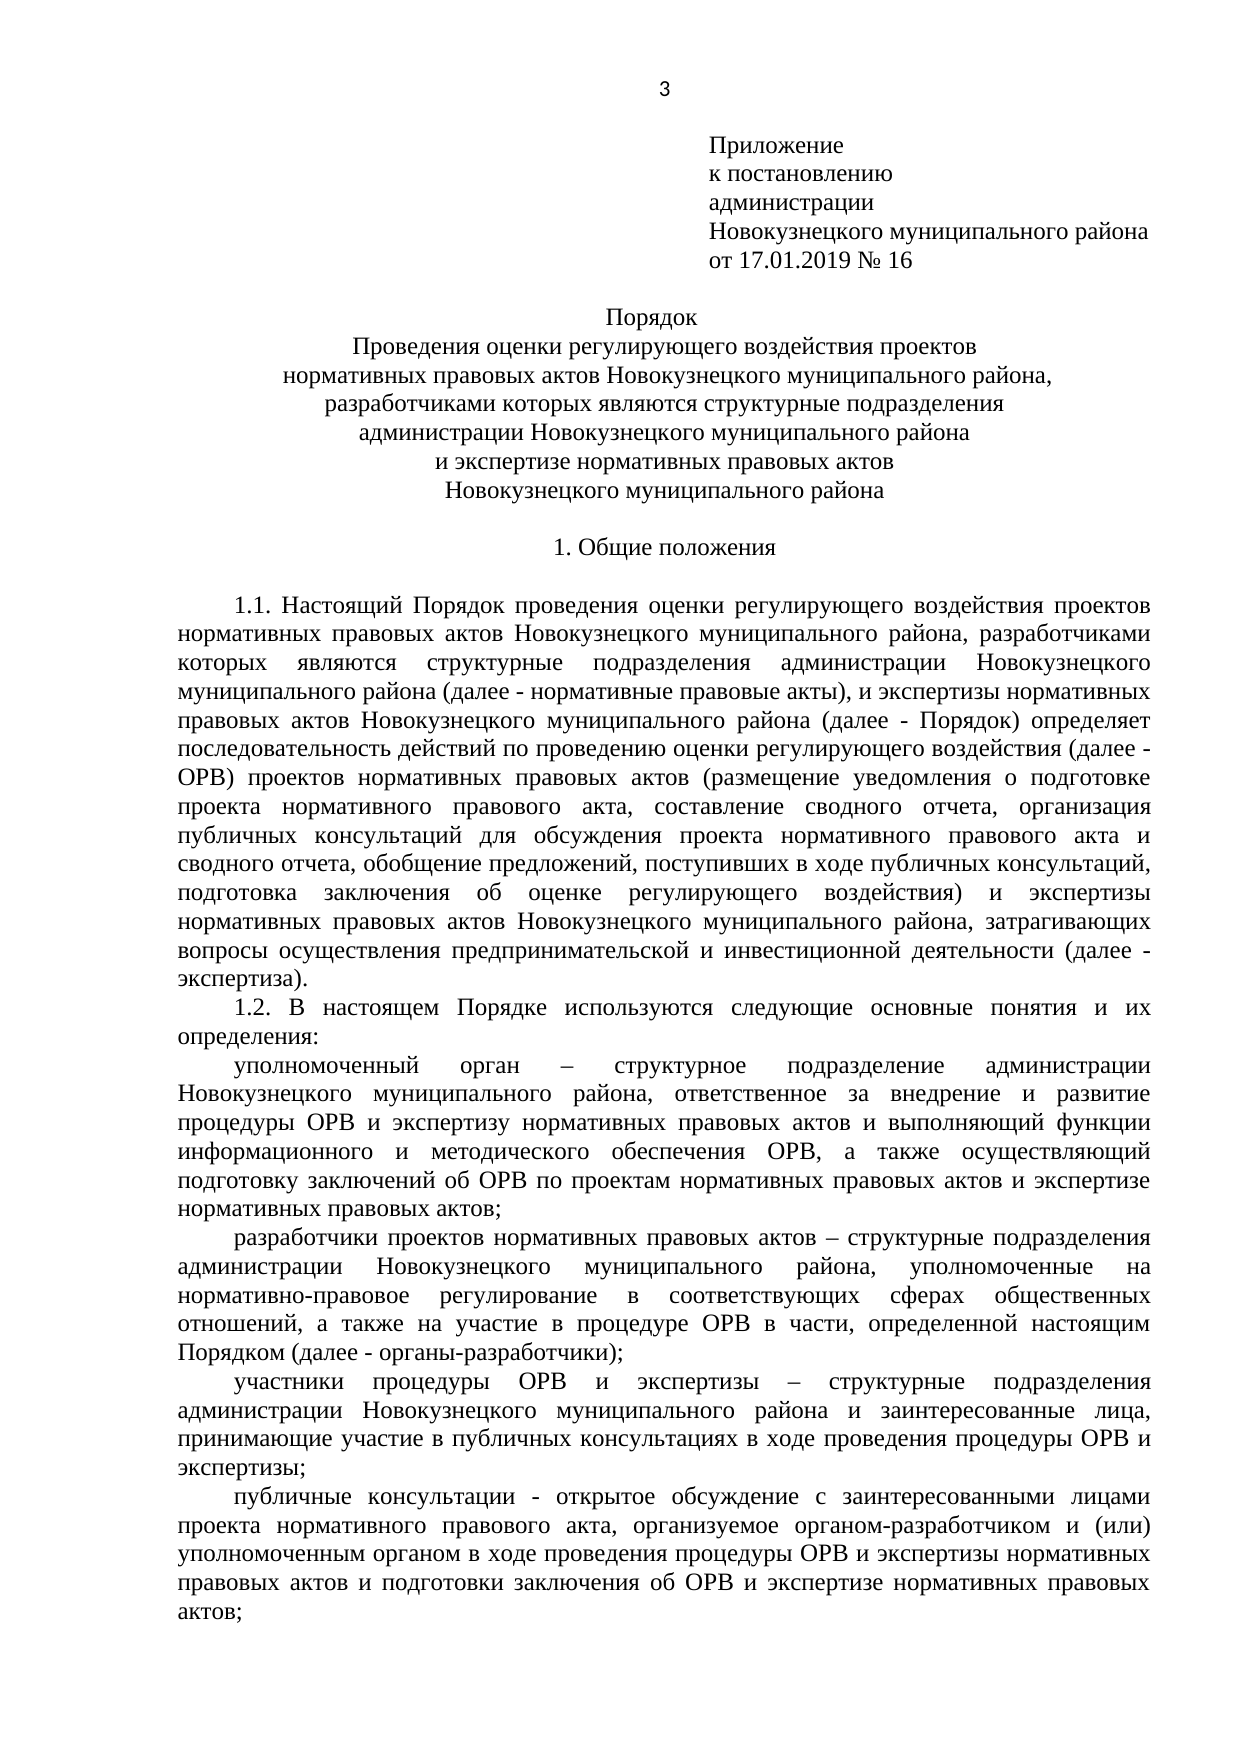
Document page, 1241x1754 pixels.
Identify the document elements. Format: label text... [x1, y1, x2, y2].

title администрации Новокузнецкого муниципального района [177, 417, 1152, 446]
text уполномоченный орган – структурное подразделение администрации Новокузнецкого муниципального района, ответственное за внедрение и развитие процедуры ОРВ и экспертизу нормативных правовых актов и выполняющий функции информационного и методического обеспечения ОРВ, а также осуществляющий подготовку заключений об ОРВ по проектам нормативных правовых актов и экспертизе нормативных правовых актов; [177, 1050, 1152, 1222]
title Новокузнецкого муниципального района [177, 475, 1152, 503]
text Приложение [177, 130, 1152, 158]
text разработчики проектов нормативных правовых актов – структурные подразделения администрации Новокузнецкого муниципального района, уполномоченные на нормативно-правовое регулирование в соответствующих сферах общественных отношений, а также на участие в процедуре ОРВ в части, определенной настоящим Порядком (далее - органы-разработчики); [177, 1222, 1152, 1366]
title и экспертизе нормативных правовых актов [177, 446, 1152, 475]
text 1.1. Настоящий Порядок проведения оценки регулирующего воздействия проектов нормативных правовых актов Новокузнецкого муниципального района, разработчиками которых являются структурные подразделения администрации Новокузнецкого муниципального района (далее - нормативные правовые акты), и экспертизы нормативных правовых актов Новокузнецкого муниципального района (далее - Порядок) определяет последовательность действий по проведению оценки регулирующего воздействия (далее - ОРВ) проектов нормативных правовых актов (размещение уведомления о подготовке проекта нормативного правового акта, составление сводного отчета, организация публичных консультаций для обсуждения проекта нормативного правового акта и сводного отчета, обобщение предложений, поступивших в ходе публичных консультаций, подготовка заключения об оценке регулирующего воздействия) и экспертизы нормативных правовых актов Новокузнецкого муниципального района, затрагивающих вопросы осуществления предпринимательской и инвестиционной деятельности (далее - экспертиза). [177, 590, 1152, 992]
text участники процедуры ОРВ и экспертизы – структурные подразделения администрации Новокузнецкого муниципального района и заинтересованные лица, принимающие участие в публичных консультациях в ходе проведения процедуры ОРВ и экспертизы; [177, 1366, 1152, 1481]
text администрации [177, 187, 1152, 216]
text к постановлению [177, 158, 1152, 187]
title 1. Общие положения [177, 532, 1152, 561]
text публичные консультации - открытое обсуждение с заинтересованными лицами проекта нормативного правового акта, организуемое органом-разработчиком и (или) уполномоченным органом в ходе проведения процедуры ОРВ и экспертизы нормативных правовых актов и подготовки заключения об ОРВ и экспертизе нормативных правовых актов; [177, 1481, 1152, 1625]
title разработчиками которых являются структурные подразделения [177, 388, 1152, 417]
text от 17.01.2019 № 16 [177, 245, 1152, 273]
title нормативных правовых актов Новокузнецкого муниципального района, [177, 360, 1152, 388]
text Новокузнецкого муниципального района [177, 216, 1152, 245]
text 1.2. В настоящем Порядке используются следующие основные понятия и их определения: [177, 992, 1152, 1050]
title Проведения оценки регулирующего воздействия проектов [177, 331, 1152, 360]
text Порядок [177, 302, 1152, 331]
